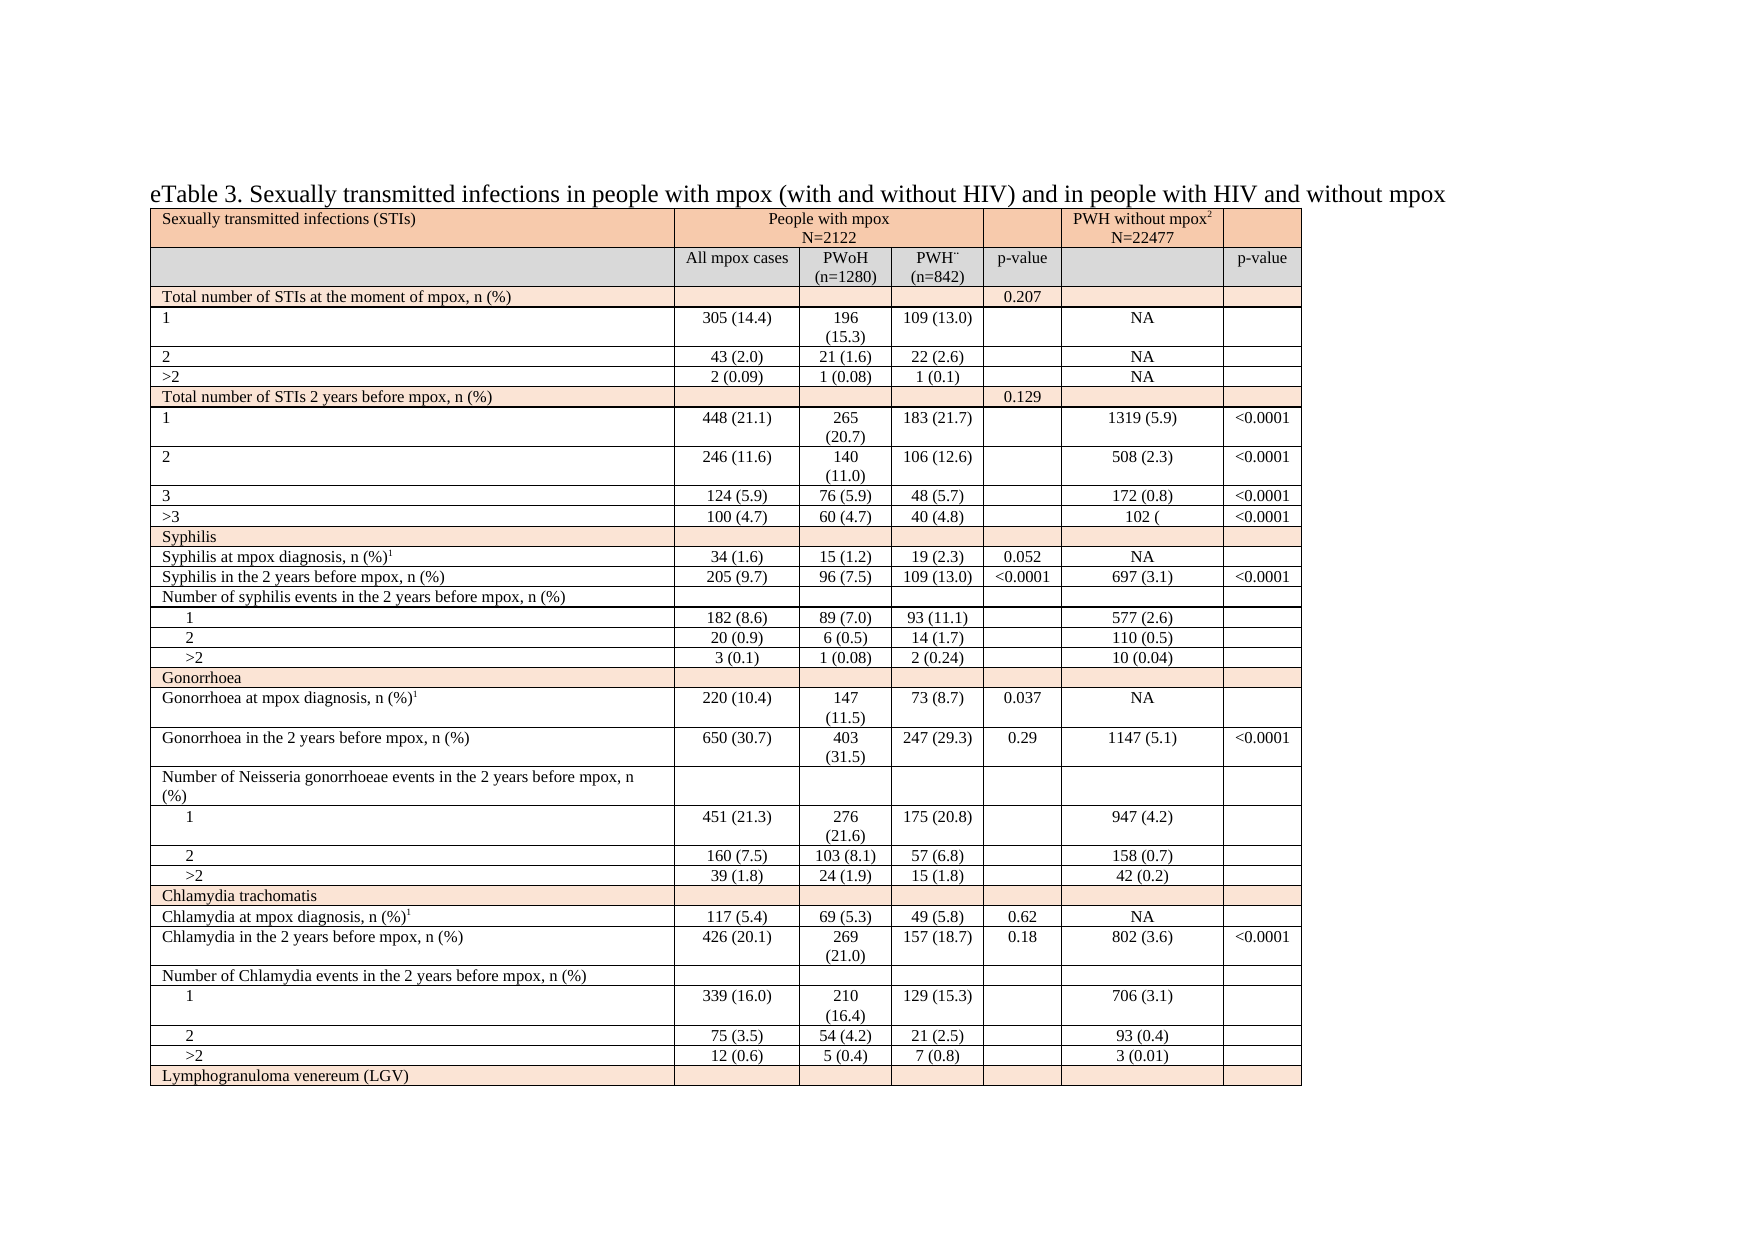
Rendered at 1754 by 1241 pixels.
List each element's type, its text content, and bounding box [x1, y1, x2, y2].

table_cell 2 (0.09) [675, 367, 799, 386]
table_cell [675, 587, 799, 606]
table_cell 40 (4.8) [892, 506, 983, 526]
table_cell Syphilis at mpox diagnosis, n (%)1 [151, 547, 674, 566]
table_cell [984, 1046, 1061, 1065]
table_cell Syphilis [151, 527, 674, 546]
table_cell 147 (11.5) [800, 688, 891, 727]
table_cell 0.62 [984, 906, 1061, 926]
table_cell 89 (7.0) [800, 608, 891, 627]
table_cell [675, 966, 799, 985]
table_cell 0.129 [984, 387, 1061, 406]
table_cell [984, 886, 1061, 905]
table_cell 2 [151, 628, 674, 647]
table_cell [984, 806, 1061, 845]
table_cell 175 (20.8) [892, 806, 983, 845]
table_cell 34 (1.6) [675, 547, 799, 566]
table_cell 577 (2.6) [1062, 608, 1223, 627]
table_cell 0.29 [984, 728, 1061, 766]
table_cell [800, 886, 891, 905]
table_cell 21 (2.5) [892, 1026, 983, 1045]
table_cell [1062, 767, 1223, 805]
table_cell [1062, 587, 1223, 606]
table_cell 7 (0.8) [892, 1046, 983, 1065]
table_cell <0.0001 [1224, 506, 1301, 526]
table_cell [984, 506, 1061, 526]
table_cell [892, 287, 983, 306]
table_cell 102 ( [1062, 506, 1223, 526]
table_cell 697 (3.1) [1062, 567, 1223, 586]
table_cell 2 [151, 447, 674, 485]
table_cell [984, 587, 1061, 606]
table_cell Syphilis in the 2 years before mpox, n (%) [151, 567, 674, 586]
table_cell [1224, 906, 1301, 926]
table_cell [1224, 287, 1301, 306]
table_cell [675, 387, 799, 406]
table_cell 15 (1.2) [800, 547, 891, 566]
table_cell 182 (8.6) [675, 608, 799, 627]
table_cell [984, 527, 1061, 546]
table_cell 10 (0.04) [1062, 648, 1223, 667]
table_cell [984, 486, 1061, 505]
table_cell 57 (6.8) [892, 846, 983, 865]
table_cell [1224, 806, 1301, 845]
table_cell 12 (0.6) [675, 1046, 799, 1065]
table_cell [800, 587, 891, 606]
table_cell [1224, 1046, 1301, 1065]
table_cell <0.0001 [1224, 447, 1301, 485]
table_cell 246 (11.6) [675, 447, 799, 485]
table_cell 21 (1.6) [800, 347, 891, 366]
table_header Sexually transmitted infections (STIs) [151, 209, 674, 247]
table_cell [1224, 367, 1301, 386]
table_cell NA [1062, 547, 1223, 566]
table_cell NA [1062, 367, 1223, 386]
table_cell [1224, 986, 1301, 1024]
table_cell 1 [151, 308, 674, 346]
table_cell [675, 1066, 799, 1085]
table_cell 247 (29.3) [892, 728, 983, 766]
table_cell [1224, 886, 1301, 905]
table_cell 210 (16.4) [800, 986, 891, 1024]
table_cell PWoH (n=1280) [800, 248, 891, 286]
table_cell [1224, 387, 1301, 406]
table_cell [892, 966, 983, 985]
table_cell [984, 367, 1061, 386]
table_cell [675, 668, 799, 687]
table_cell [892, 767, 983, 805]
table_cell 129 (15.3) [892, 986, 983, 1024]
table_cell Total number of STIs 2 years before mpox, n (%) [151, 387, 674, 406]
table_cell [1224, 846, 1301, 865]
table_cell [800, 668, 891, 687]
table_cell 22 (2.6) [892, 347, 983, 366]
table_cell 93 (0.4) [1062, 1026, 1223, 1045]
table_cell [800, 387, 891, 406]
table_cell Number of Chlamydia events in the 2 years before mpox, n (%) [151, 966, 674, 985]
table_cell [800, 1066, 891, 1085]
table_cell [984, 447, 1061, 485]
table_cell <0.0001 [1224, 567, 1301, 586]
table_cell 42 (0.2) [1062, 866, 1223, 885]
table_cell 93 (11.1) [892, 608, 983, 627]
table_cell 650 (30.7) [675, 728, 799, 766]
table_cell 0.18 [984, 927, 1061, 965]
table_cell [1062, 668, 1223, 687]
table_cell [892, 587, 983, 606]
table_cell 1147 (5.1) [1062, 728, 1223, 766]
table_cell 1 (0.1) [892, 367, 983, 386]
table_cell [1062, 248, 1223, 286]
table_cell 1 [151, 806, 674, 845]
table_cell 100 (4.7) [675, 506, 799, 526]
table_cell 205 (9.7) [675, 567, 799, 586]
table_cell <0.0001 [1224, 927, 1301, 965]
table_cell 172 (0.8) [1062, 486, 1223, 505]
table_cell [984, 846, 1061, 865]
table_cell 48 (5.7) [892, 486, 983, 505]
table_cell 2 (0.24) [892, 648, 983, 667]
table_cell >2 [151, 866, 674, 885]
table_cell 60 (4.7) [800, 506, 891, 526]
table_cell 508 (2.3) [1062, 447, 1223, 485]
table_cell [1224, 966, 1301, 985]
table_cell 49 (5.8) [892, 906, 983, 926]
table_cell Chlamydia trachomatis [151, 886, 674, 905]
table_cell [892, 387, 983, 406]
table_cell [800, 287, 891, 306]
table_cell [984, 767, 1061, 805]
table_cell 1 [151, 408, 674, 446]
table_header People with mpox N=2122 [675, 209, 983, 247]
table_cell 54 (4.2) [800, 1026, 891, 1045]
table_cell NA [1062, 347, 1223, 366]
table_cell 183 (21.7) [892, 408, 983, 446]
table_cell 0.037 [984, 688, 1061, 727]
table_cell 75 (3.5) [675, 1026, 799, 1045]
table_header [1224, 209, 1301, 247]
table_cell [1224, 688, 1301, 727]
table_cell p-value [1224, 248, 1301, 286]
table_cell 140 (11.0) [800, 447, 891, 485]
table_cell <0.0001 [984, 567, 1061, 586]
table_cell [1062, 966, 1223, 985]
table_cell 76 (5.9) [800, 486, 891, 505]
table_cell Total number of STIs at the moment of mpox, n (%) [151, 287, 674, 306]
table_cell 124 (5.9) [675, 486, 799, 505]
table_cell [984, 347, 1061, 366]
table_cell Gonorrhoea at mpox diagnosis, n (%)1 [151, 688, 674, 727]
table_cell Number of syphilis events in the 2 years before mpox, n (%) [151, 587, 674, 606]
table_cell [984, 628, 1061, 647]
table_cell [1224, 1066, 1301, 1085]
table_cell [984, 866, 1061, 885]
table_cell [800, 767, 891, 805]
table_cell [1062, 1066, 1223, 1085]
table_cell 117 (5.4) [675, 906, 799, 926]
table_cell [984, 1026, 1061, 1045]
table_cell 2 [151, 1026, 674, 1045]
table_cell [675, 527, 799, 546]
table_cell 448 (21.1) [675, 408, 799, 446]
table_cell [892, 1066, 983, 1085]
table_cell 73 (8.7) [892, 688, 983, 727]
table_cell 24 (1.9) [800, 866, 891, 885]
table_cell [1224, 866, 1301, 885]
table_cell Chlamydia in the 2 years before mpox, n (%) [151, 927, 674, 965]
table_cell 1 (0.08) [800, 648, 891, 667]
table_cell 305 (14.4) [675, 308, 799, 346]
table_cell Lymphogranuloma venereum (LGV) [151, 1066, 674, 1085]
table_cell 2 [151, 347, 674, 366]
table_cell 19 (2.3) [892, 547, 983, 566]
table_cell [984, 408, 1061, 446]
table_cell [1224, 767, 1301, 805]
table_cell 110 (0.5) [1062, 628, 1223, 647]
table_cell 6 (0.5) [800, 628, 891, 647]
table_cell [675, 287, 799, 306]
table_cell NA [1062, 308, 1223, 346]
table_cell [1224, 308, 1301, 346]
table_header [984, 209, 1061, 247]
table_cell [892, 527, 983, 546]
table_cell 39 (1.8) [675, 866, 799, 885]
table_cell Gonorrhoea in the 2 years before mpox, n (%) [151, 728, 674, 766]
table_cell p-value [984, 248, 1061, 286]
table_cell Number of Neisseria gonorrhoeae events in the 2 years before mpox, n (%) [151, 767, 674, 805]
text eTable 3. Sexually transmitted infections in people with mpox (with and without HIV) and in people with HIV and without mpox [150, 179, 1604, 207]
table_cell [1224, 648, 1301, 667]
table_cell 3 (0.01) [1062, 1046, 1223, 1065]
table_cell 96 (7.5) [800, 567, 891, 586]
table_cell [984, 966, 1061, 985]
table_cell 20 (0.9) [675, 628, 799, 647]
table_cell 451 (21.3) [675, 806, 799, 845]
table_cell 265 (20.7) [800, 408, 891, 446]
table_cell >2 [151, 1046, 674, 1065]
table_cell >2 [151, 367, 674, 386]
table_cell 69 (5.3) [800, 906, 891, 926]
table_cell [1062, 387, 1223, 406]
table_cell [1224, 527, 1301, 546]
table_cell [1224, 628, 1301, 647]
table_cell 1319 (5.9) [1062, 408, 1223, 446]
table_cell 426 (20.1) [675, 927, 799, 965]
table_cell 1 (0.08) [800, 367, 891, 386]
table_cell 5 (0.4) [800, 1046, 891, 1065]
table_cell 0.207 [984, 287, 1061, 306]
table_cell [984, 308, 1061, 346]
table_cell [1224, 1026, 1301, 1045]
table_cell [1062, 527, 1223, 546]
table_cell [675, 767, 799, 805]
table_cell [984, 648, 1061, 667]
table_cell 106 (12.6) [892, 447, 983, 485]
table_cell 109 (13.0) [892, 308, 983, 346]
table_cell [675, 886, 799, 905]
table_cell >2 [151, 648, 674, 667]
table_cell All mpox cases [675, 248, 799, 286]
table_cell 1 [151, 986, 674, 1024]
table_cell 802 (3.6) [1062, 927, 1223, 965]
table_cell 1 [151, 608, 674, 627]
table_cell [800, 966, 891, 985]
table_cell 15 (1.8) [892, 866, 983, 885]
table_cell 0.052 [984, 547, 1061, 566]
table_cell [984, 986, 1061, 1024]
table_cell [984, 668, 1061, 687]
table_cell PWH¨ (n=842) [892, 248, 983, 286]
table_cell 220 (10.4) [675, 688, 799, 727]
table_cell 2 [151, 846, 674, 865]
table_cell >3 [151, 506, 674, 526]
table_cell 3 (0.1) [675, 648, 799, 667]
table_cell 160 (7.5) [675, 846, 799, 865]
table_cell [151, 248, 674, 286]
table_cell Chlamydia at mpox diagnosis, n (%)1 [151, 906, 674, 926]
table_cell <0.0001 [1224, 486, 1301, 505]
table_cell [892, 668, 983, 687]
table_cell <0.0001 [1224, 408, 1301, 446]
table_cell 706 (3.1) [1062, 986, 1223, 1024]
table_cell [1224, 668, 1301, 687]
table_cell <0.0001 [1224, 728, 1301, 766]
table_cell 947 (4.2) [1062, 806, 1223, 845]
table_cell 339 (16.0) [675, 986, 799, 1024]
table_cell 403 (31.5) [800, 728, 891, 766]
table_cell [1062, 886, 1223, 905]
table_cell 3 [151, 486, 674, 505]
table_cell [800, 527, 891, 546]
table_cell [1224, 347, 1301, 366]
table_cell NA [1062, 688, 1223, 727]
table_cell NA [1062, 906, 1223, 926]
table_cell 196 (15.3) [800, 308, 891, 346]
table_cell [984, 608, 1061, 627]
table_cell 109 (13.0) [892, 567, 983, 586]
table_cell 269 (21.0) [800, 927, 891, 965]
table_cell 158 (0.7) [1062, 846, 1223, 865]
table_cell [1224, 547, 1301, 566]
table_header PWH without mpox2 N=22477 [1062, 209, 1223, 247]
table_cell 14 (1.7) [892, 628, 983, 647]
table_cell [892, 886, 983, 905]
table_cell [1224, 587, 1301, 606]
table_cell 157 (18.7) [892, 927, 983, 965]
table_cell 103 (8.1) [800, 846, 891, 865]
table_cell 43 (2.0) [675, 347, 799, 366]
table_cell [984, 1066, 1061, 1085]
table_cell [1062, 287, 1223, 306]
table_cell Gonorrhoea [151, 668, 674, 687]
table_cell 276 (21.6) [800, 806, 891, 845]
table_cell [1224, 608, 1301, 627]
